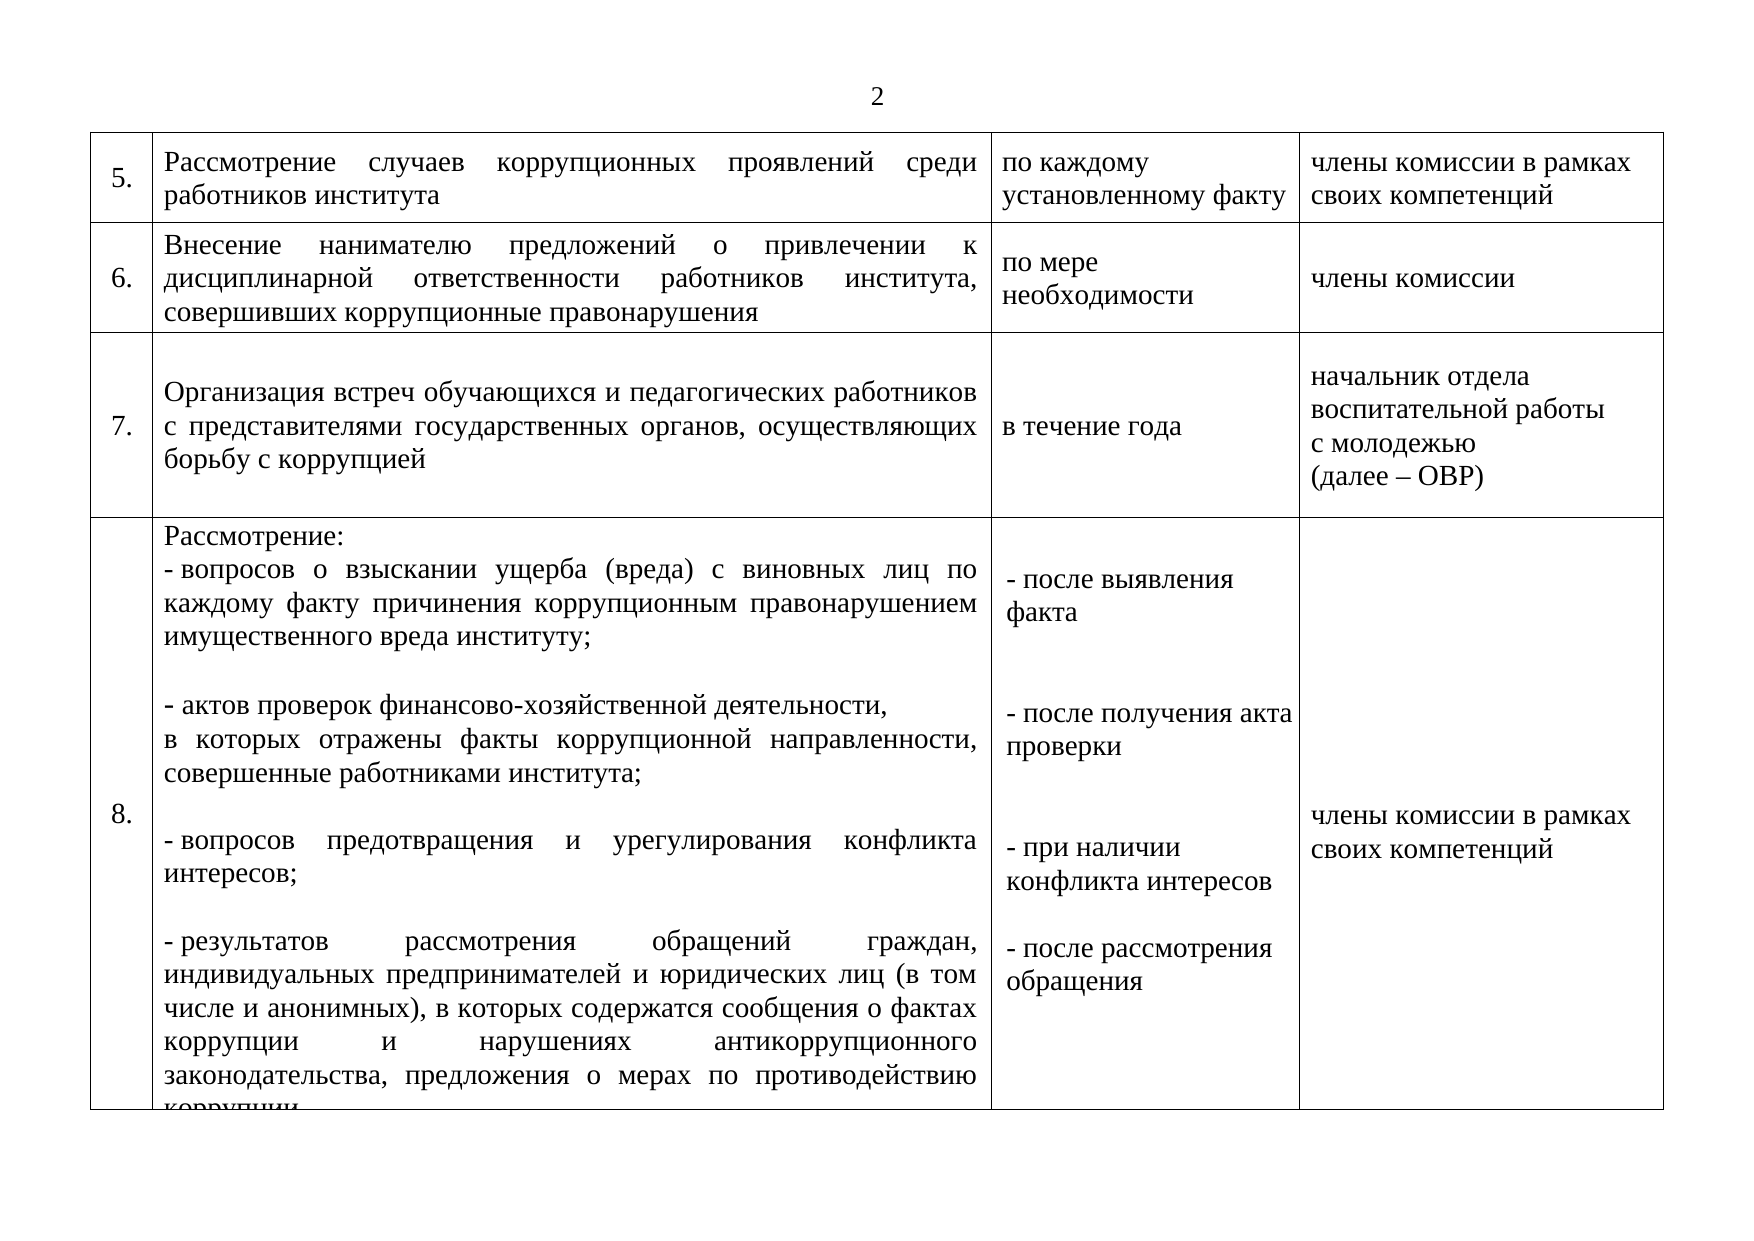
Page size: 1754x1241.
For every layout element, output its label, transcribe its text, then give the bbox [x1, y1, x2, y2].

table_header Рассмотрение случаев коррупционных проявлений среди работников института [153, 133, 991, 222]
table_cell 7. [91, 333, 152, 517]
table_cell 6. [91, 223, 152, 332]
table_cell начальник отдела воспитательной работы с молодежью (далее – ОВР) [1300, 333, 1663, 517]
table_cell в течение года [992, 333, 1299, 517]
table_header по каждому установленному факту [992, 133, 1299, 222]
table_cell по мере необходимости [992, 223, 1299, 332]
table_header члены комиссии в рамках своих компетенций [1300, 133, 1663, 222]
table_cell члены комиссии в рамках своих компетенций [1300, 518, 1663, 1109]
table_cell 8. [91, 518, 152, 1109]
table_cell Рассмотрение: - вопросов о взыскании ущерба (вреда) с виновных лиц по каждому факту причинения коррупционным правонарушением имущественного вреда институту; актов проверок финансово-хозяйственной деятельности, в которых отражены факты коррупционной направленности, совершенные работниками института; - вопросов предотвращения и урегулирования конфликта интересов; - результатов рассмотрения обращений граждан, индивидуальных предпринимателей и юридических лиц (в том числе и анонимных), в которых содержатся сообщения о фактах коррупции и нарушениях антикоррупционного законодательства, предложения о мерах по противодействию коррупции [153, 518, 991, 1109]
table_cell - после выявления факта - после получения акта проверки - при наличии конфликта интересов - после рассмотрения обращения [992, 518, 1299, 1109]
table_cell Внесение нанимателю предложений о привлечении к дисциплинарной ответственности работников института, совершивших коррупционные правонарушения [153, 223, 991, 332]
table_cell члены комиссии [1300, 223, 1663, 332]
table_cell Организация встреч обучающихся и педагогических работников с представителями государственных органов, осуществляющих борьбу с коррупцией [153, 333, 991, 517]
table_header 5. [91, 133, 152, 222]
